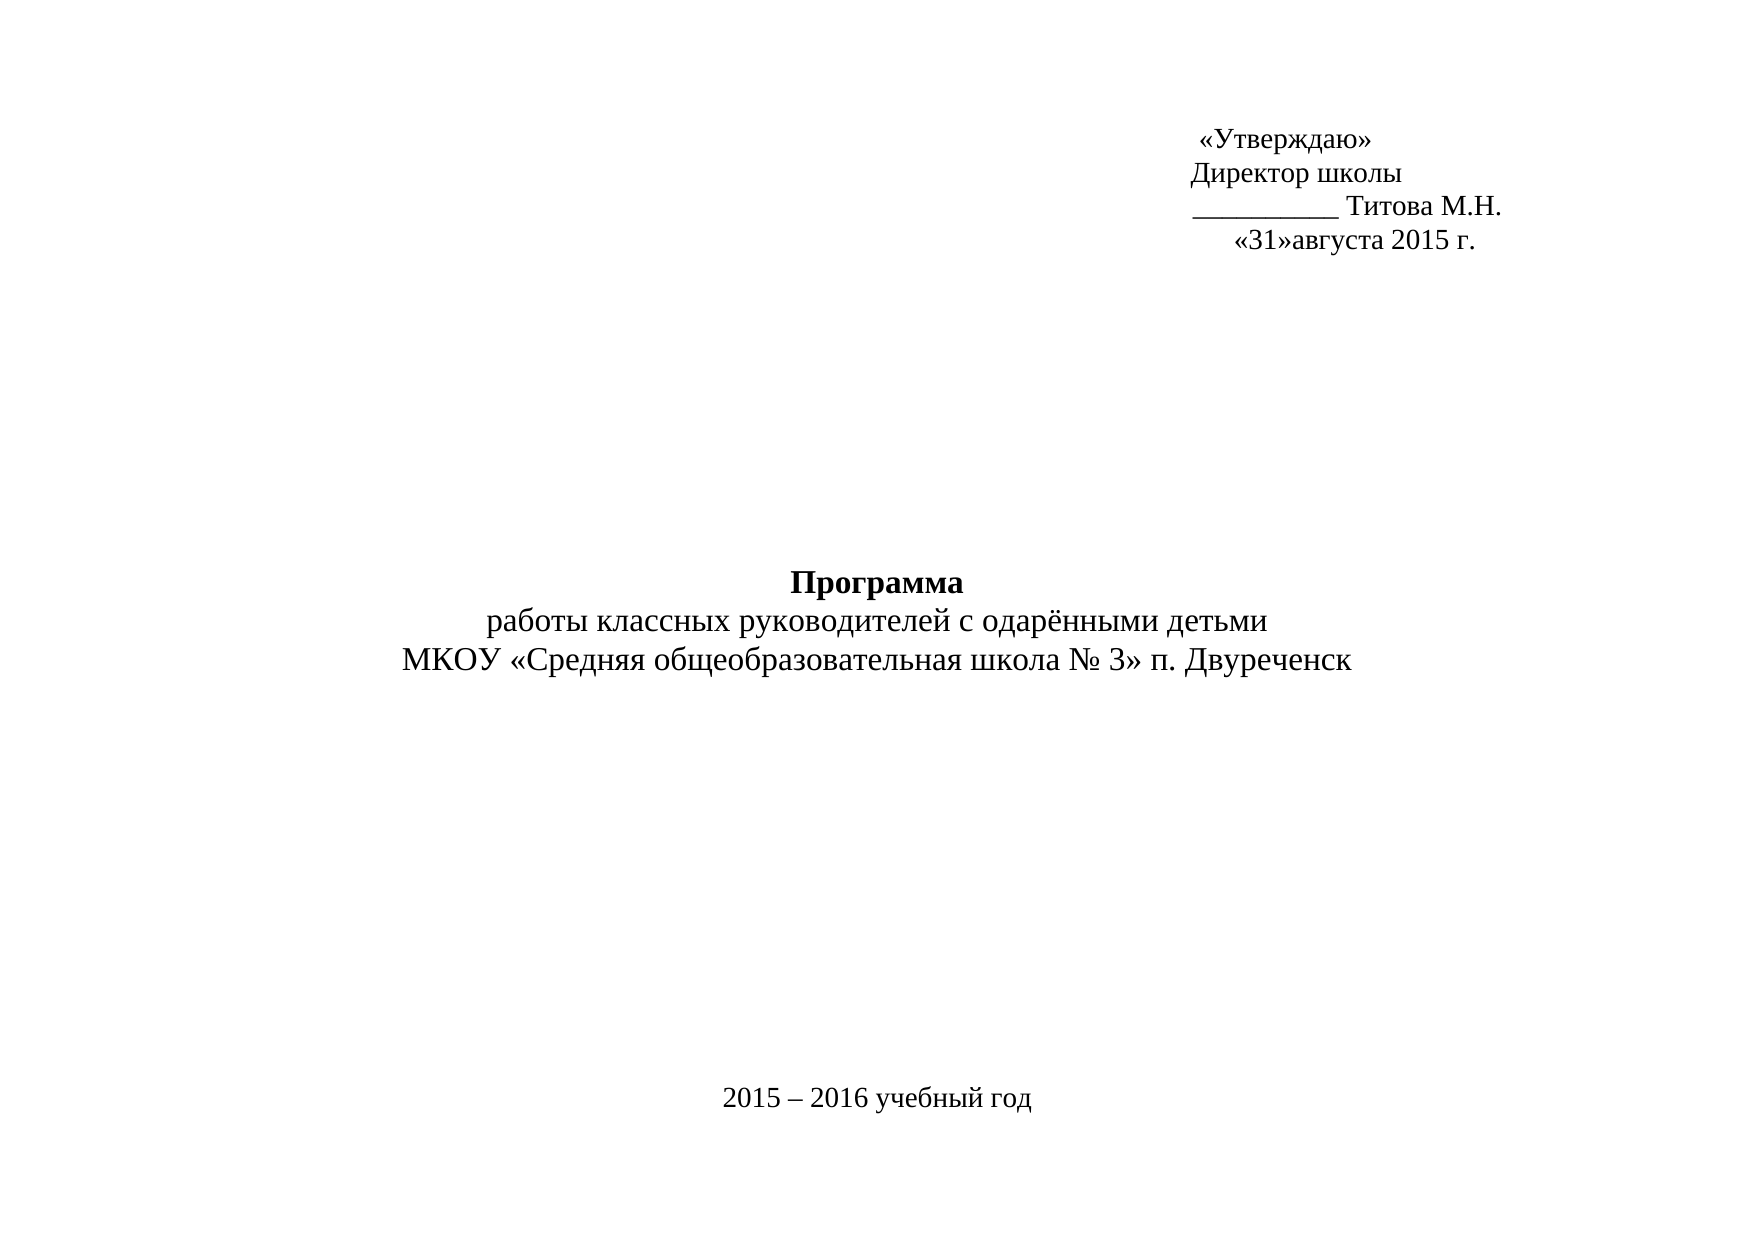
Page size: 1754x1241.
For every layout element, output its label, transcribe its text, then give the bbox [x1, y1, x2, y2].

text «Утверждаю» [75, 121, 1679, 155]
text Программа [75, 562, 1679, 601]
text МКОУ «Средняя общеобразовательная школа № 3» п. Двуреченск [75, 639, 1679, 677]
text Директор школы [75, 155, 1679, 188]
text «31»августа 2015 г. [75, 222, 1679, 256]
text 2015 – 2016 учебный год [75, 1080, 1679, 1113]
text __________ Титова М.Н. [75, 188, 1679, 222]
text работы классных руководителей с одарёнными детьми [75, 601, 1679, 639]
